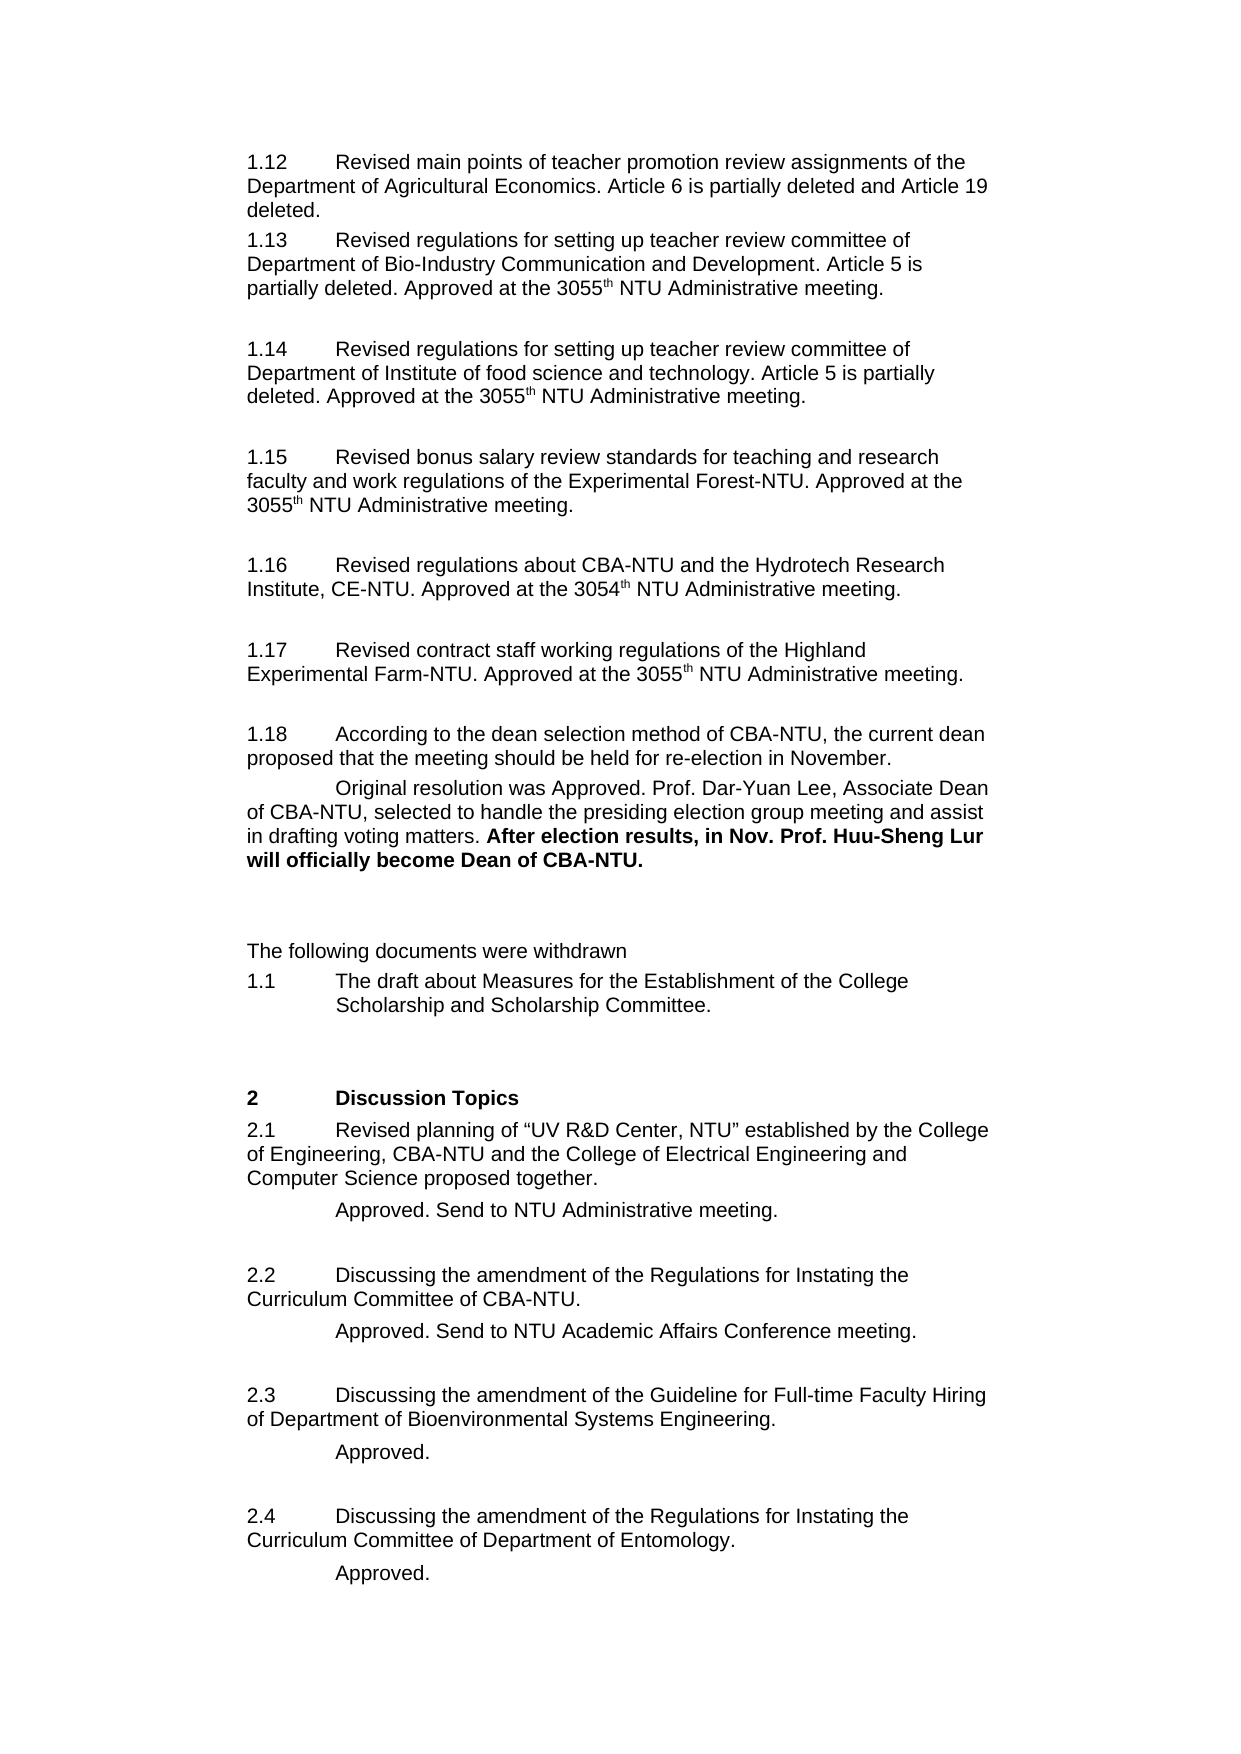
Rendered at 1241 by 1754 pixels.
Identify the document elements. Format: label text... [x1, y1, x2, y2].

text 2.3 Discussing the amendment of the Guideline for Full-time Faculty Hiring of Department of Bioenvironmental Systems Engineering. [247, 1383, 994, 1431]
text Approved. Send to NTU Administrative meeting. [247, 1198, 994, 1222]
list The draft about Measures for the Establishment of the College Scholarship and Scholarship Committee. [247, 969, 994, 1017]
text The following documents were withdrawn [247, 938, 994, 962]
text 1.14 Revised regulations for setting up teacher review committee of Department of Institute of food science and technology. Article 5 is partially deleted. Approved at the 3055th NTU Administrative meeting. [247, 336, 994, 408]
text 1.17 Revised contract staff working regulations of the Highland Experimental Farm-NTU. Approved at the 3055th NTU Administrative meeting. [247, 637, 994, 685]
text 1.16 Revised regulations about CBA-NTU and the Hydrotech Research Institute, CE-NTU. Approved at the 3054th NTU Administrative meeting. [247, 553, 994, 601]
text 1.12 Revised main points of teacher promotion review assignments of the Department of Agricultural Economics. Article 6 is partially deleted and Article 19 deleted. [247, 150, 994, 222]
text Approved. [247, 1439, 994, 1463]
text 2.2 Discussing the amendment of the Regulations for Instating the Curriculum Committee of CBA-NTU. [247, 1262, 994, 1310]
text 2.1 Revised planning of “UV R&D Center, NTU” established by the College of Engineering, CBA-NTU and the College of Electrical Engineering and Computer Science proposed together. [247, 1118, 994, 1189]
text 1.15 Revised bonus salary review standards for teaching and research faculty and work regulations of the Experimental Forest-NTU. Approved at the 3055th NTU Administrative meeting. [247, 445, 994, 517]
text 2.4 Discussing the amendment of the Regulations for Instating the Curriculum Committee of Department of Entomology. [247, 1504, 994, 1552]
text 1.13 Revised regulations for setting up teacher review committee of Department of Bio-Industry Communication and Development. Article 5 is partially deleted. Approved at the 3055th NTU Administrative meeting. [247, 228, 994, 300]
text Approved. [247, 1560, 994, 1584]
text Original resolution was Approved. Prof. Dar-Yuan Lee, Associate Dean of CBA-NTU, selected to handle the presiding election group meeting and assist in drafting voting matters. After election results, in Nov. Prof. Huu-Sheng Lur will officially become Dean of CBA-NTU. [247, 776, 994, 872]
text 1.18 According to the dean selection method of CBA-NTU, the current dean proposed that the meeting should be held for re-election in November. [247, 722, 994, 770]
text 2 Discussion Topics [247, 1085, 994, 1109]
text Approved. Send to NTU Academic Affairs Conference meeting. [247, 1319, 994, 1343]
